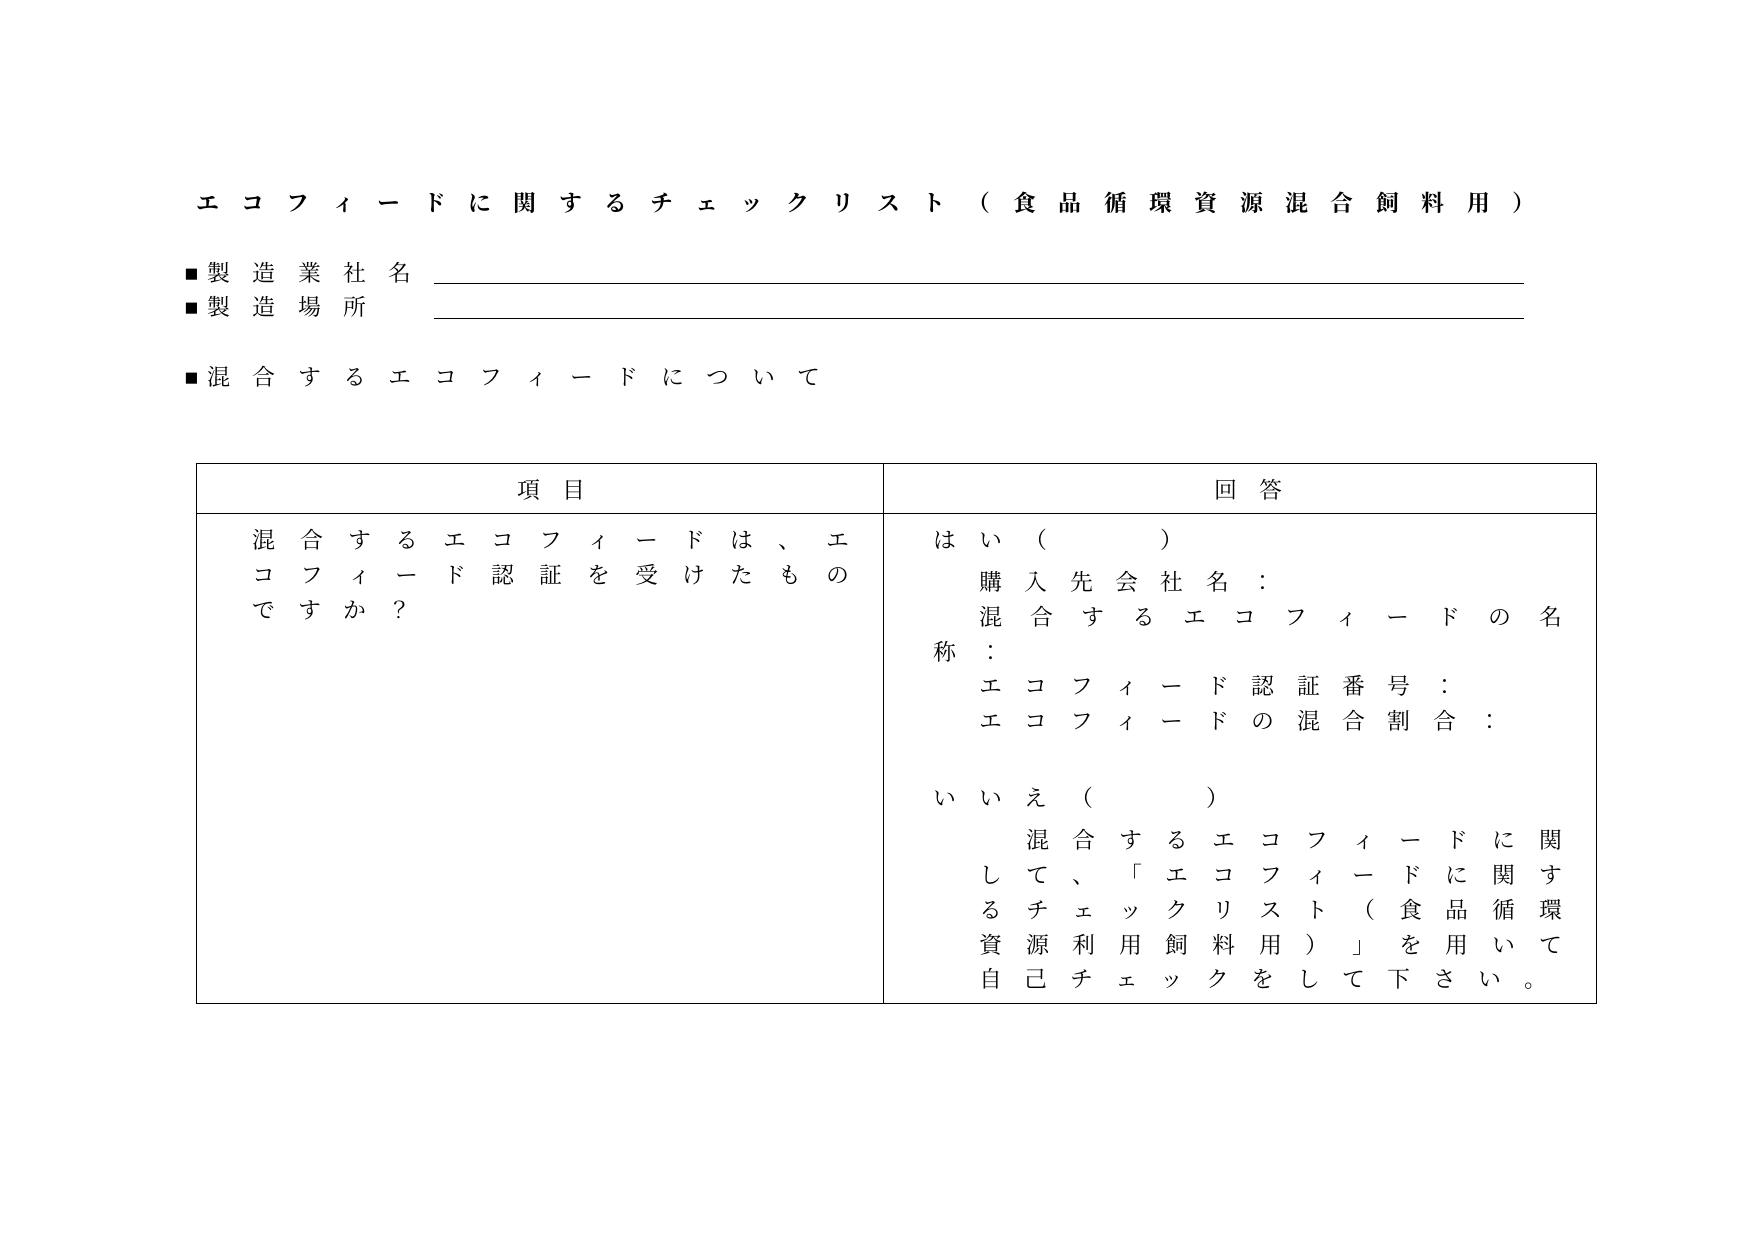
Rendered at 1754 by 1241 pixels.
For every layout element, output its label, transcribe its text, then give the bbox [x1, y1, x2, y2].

text ■混合するエコフィードについて [184, 358, 1569, 393]
table_cell 混合するエコフィードは、エコフィード認証を受けたものですか？ [197, 514, 883, 1002]
table_header 回答 [884, 464, 1596, 513]
text ■製造場所 [184, 288, 1569, 323]
text ■製造業社名 [184, 254, 1569, 288]
table_cell はい（ ） 購入先会社名： 混合するエコフィードの名称： エコフィード認証番号： エコフィードの混合割合： いいえ（ ） 混合するエコフィードに関して、「エコフィードに関するチェックリスト（食品循環資源利用飼料用）」を用いて自己チェックをして下さい。 [884, 514, 1596, 1002]
text エコフィードに関するチェックリスト（食品循環資源混合飼料用） [184, 184, 1569, 219]
table_header 項目 [197, 464, 883, 513]
